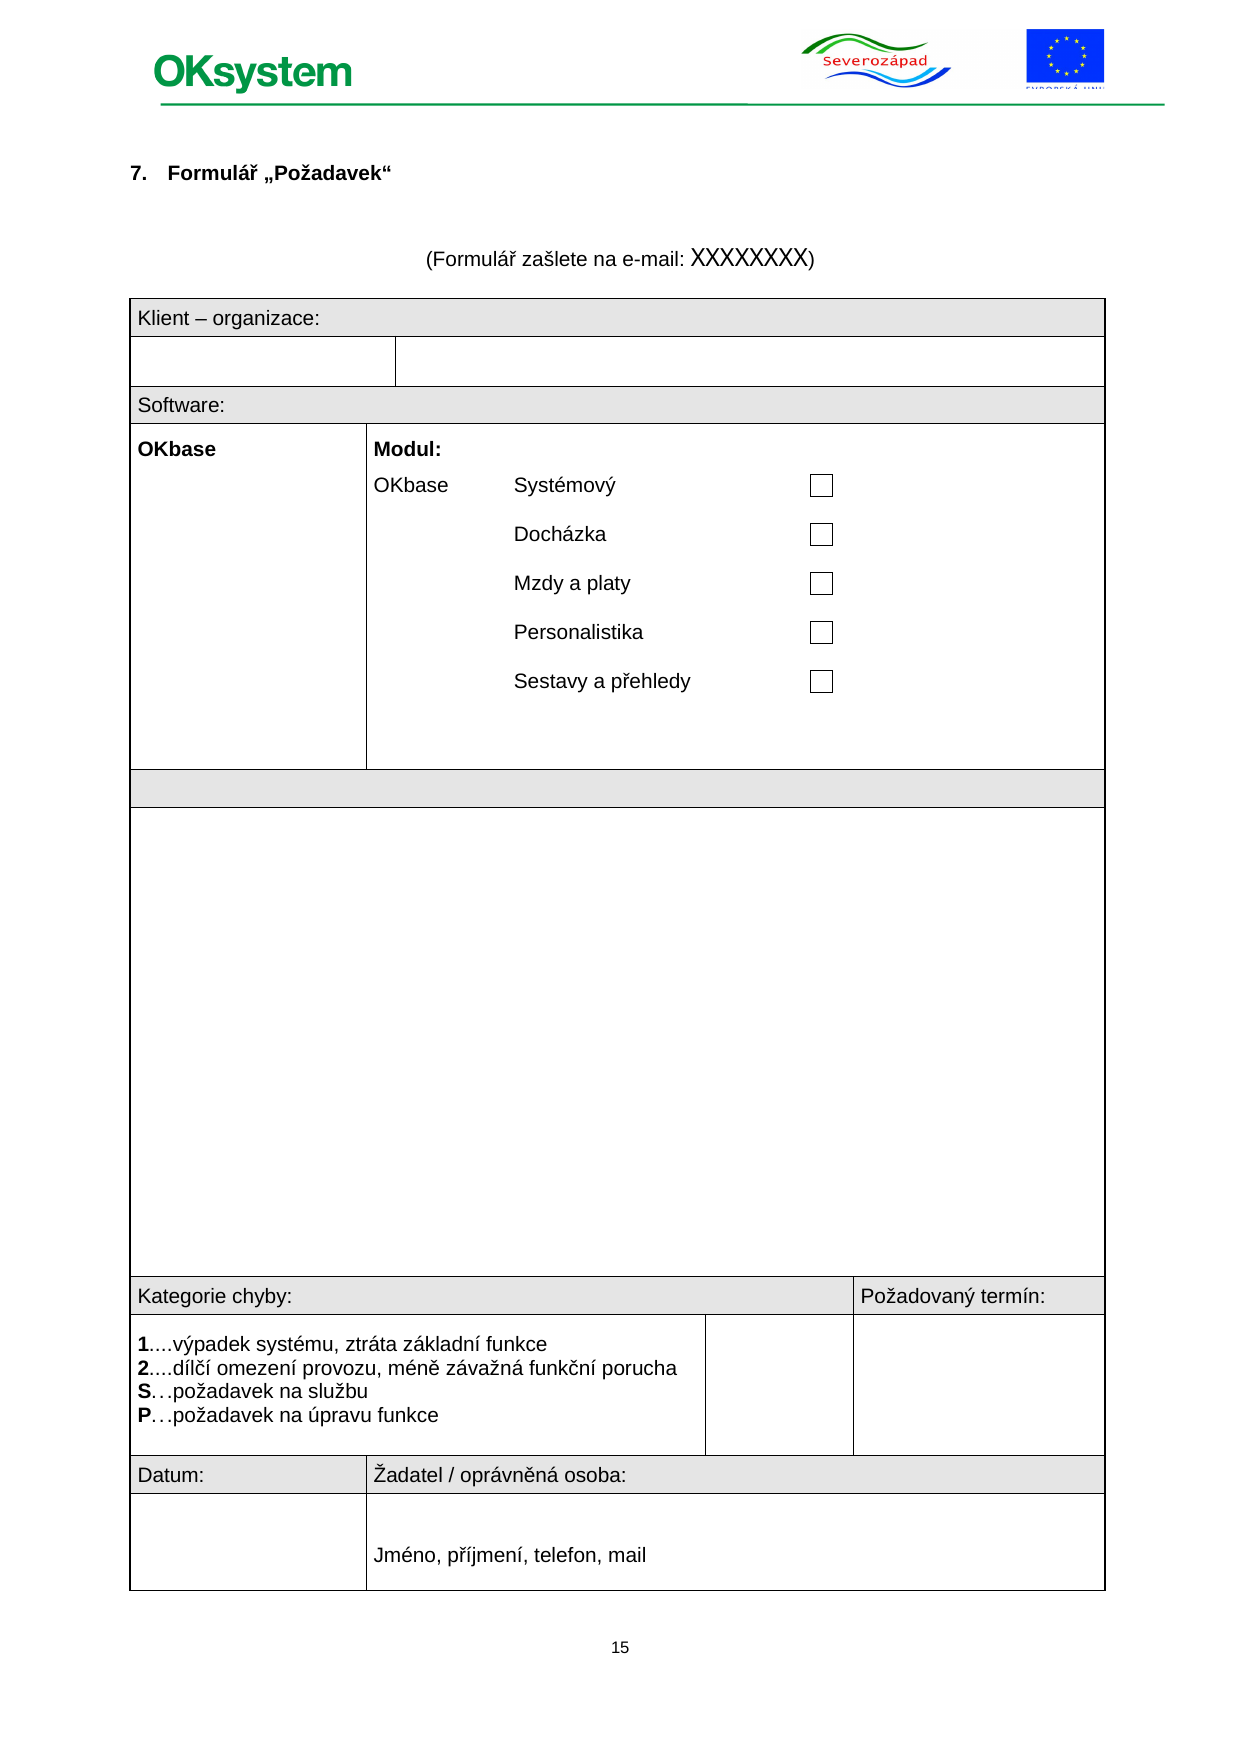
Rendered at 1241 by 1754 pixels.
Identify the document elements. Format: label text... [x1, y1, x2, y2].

table_cell Žadatel / oprávněná osoba: [367, 1456, 1104, 1493]
table_cell Požadovaný termín: [854, 1277, 1104, 1314]
table_header Klient – organizace: [131, 299, 1104, 336]
text (Formulář zašlete na e-mail: XXXXXXXX) [130, 240, 1110, 274]
table_cell Software: [131, 387, 1104, 423]
table_cell Modul: OKbase Systémový Docházka Mzdy a platy Personalistika Sestavy a přehledy [367, 424, 1104, 769]
table_cell [131, 1494, 366, 1590]
picture [801, 29, 1105, 89]
table_cell [131, 808, 1104, 1276]
table_cell 1 výpadek systému, ztráta základní funkce 2 dílčí omezení provozu, méně závažná funkční porucha S požadavek na službu P požadavek na úpravu funkce [131, 1315, 705, 1455]
table_cell Kategorie chyby: [131, 1277, 853, 1314]
picture [147, 40, 353, 107]
table_cell OKbase [131, 424, 366, 769]
table_cell Jméno, příjmení, telefon, mail [367, 1494, 1104, 1590]
table_cell [396, 337, 1104, 386]
table_cell [706, 1315, 853, 1455]
subtitle Formulář „Požadavek“ [130, 161, 1110, 185]
table_cell [131, 770, 1104, 807]
table_cell Datum: [131, 1456, 366, 1493]
table_cell [131, 337, 395, 386]
table_cell [854, 1315, 1104, 1455]
